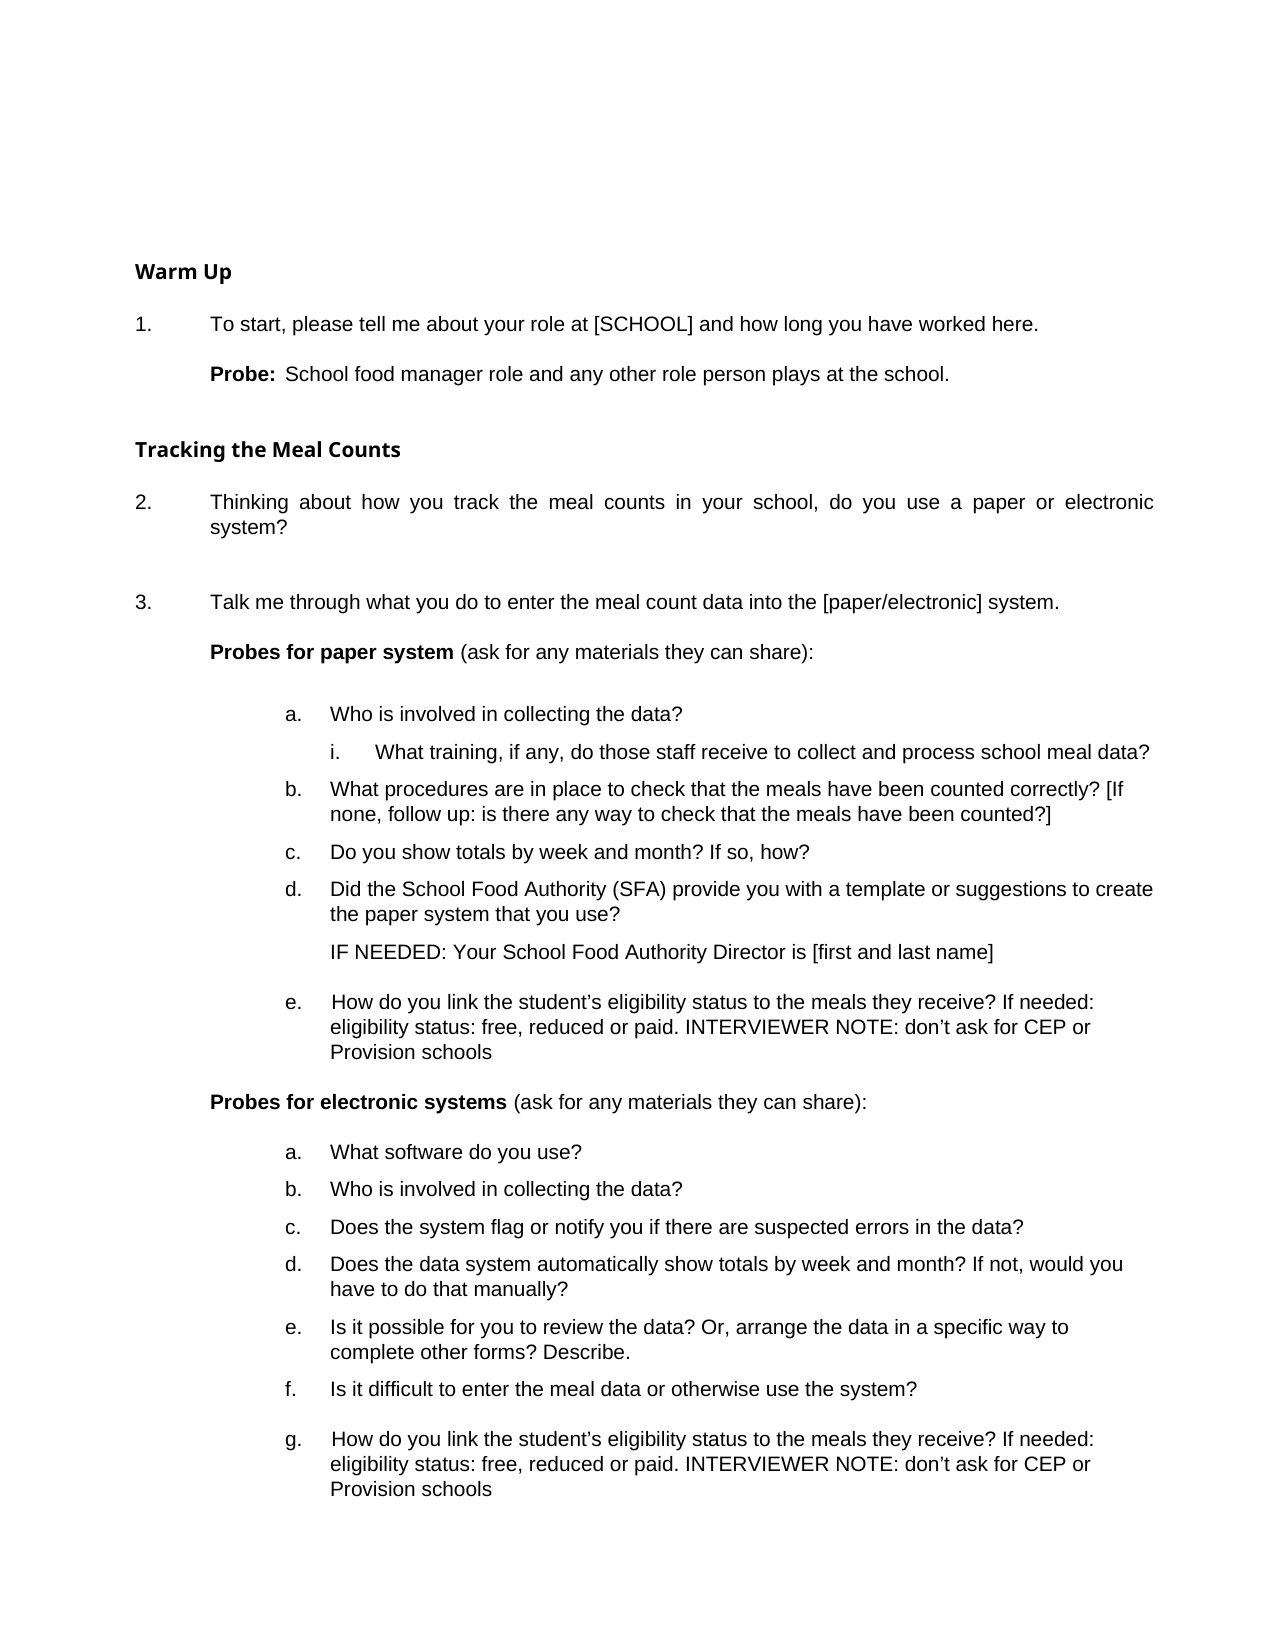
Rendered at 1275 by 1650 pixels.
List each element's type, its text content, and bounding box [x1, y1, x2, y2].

text b. Who is involved in collecting the data? [285, 1176, 1155, 1201]
text g. How do you link the student’s eligibility status to the meals they receive? If needed: eligibility status: free, reduced or paid. INTERVIEWER NOTE: don’t ask for CEP or Provision schools [285, 1426, 1155, 1501]
text d. Does the data system automatically show totals by week and month? If not, would you have to do that manually? [285, 1251, 1155, 1301]
text IF NEEDED: Your School Food Authority Director is [first and last name] [285, 939, 1155, 964]
text 3. Talk me through what you do to enter the meal count data into the [paper/electronic] system. [135, 589, 1155, 614]
text b. What procedures are in place to check that the meals have been counted correctly? [If none, follow up: is there any way to check that the meals have been counted?] [285, 776, 1155, 826]
text f. Is it difficult to enter the meal data or otherwise use the system? [285, 1376, 1155, 1401]
list Who is involved in collecting the data? [285, 701, 1155, 726]
text 2. Thinking about how you track the meal counts in your school, do you use a paper or electronic system? [135, 489, 1155, 539]
text Probe: School food manager role and any other role person plays at the school. [210, 360, 1155, 385]
text i. What training, if any, do those staff receive to collect and process school meal data? [330, 739, 1155, 764]
text 1. To start, please tell me about your role at [SCHOOL] and how long you have worked here. [135, 310, 1155, 335]
text Probes for paper system (ask for any materials they can share): [210, 639, 1155, 664]
text e. Is it possible for you to review the data? Or, arrange the data in a specific way to complete other forms? Describe. [285, 1314, 1155, 1364]
text e. How do you link the student’s eligibility status to the meals they receive? If needed: eligibility status: free, reduced or paid. INTERVIEWER NOTE: don’t ask for CEP or Provision schools [285, 989, 1155, 1064]
text c. Do you show totals by week and month? If so, how? [285, 839, 1155, 864]
text c. Does the system flag or notify you if there are suspected errors in the data? [285, 1214, 1155, 1239]
subtitle Warm Up [135, 257, 1155, 285]
text Probes for electronic systems (ask for any materials they can share): [210, 1089, 1155, 1114]
subtitle Tracking the Meal Counts [135, 435, 1155, 464]
text d. Did the School Food Authority (SFA) provide you with a template or suggestions to create the paper system that you use? [285, 876, 1155, 926]
text a. What software do you use? [285, 1139, 1155, 1164]
